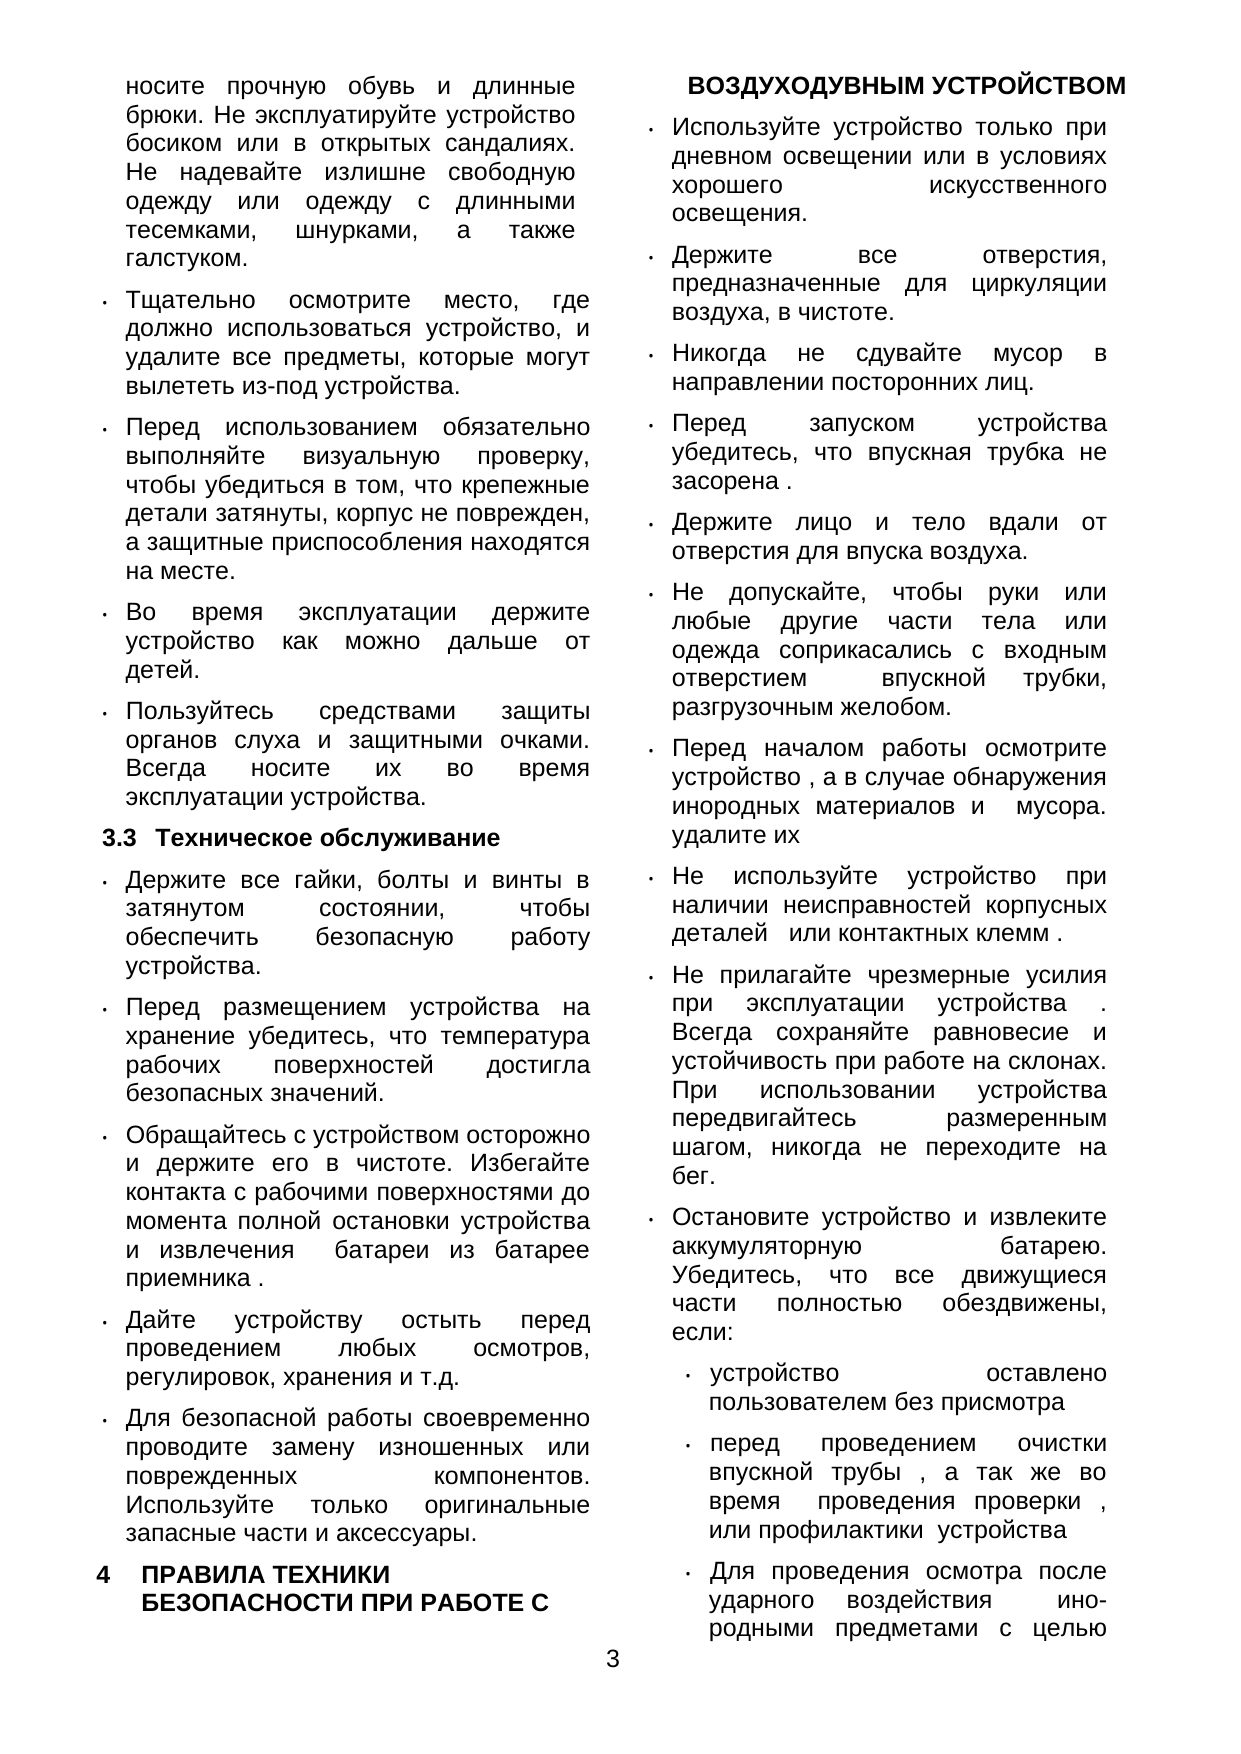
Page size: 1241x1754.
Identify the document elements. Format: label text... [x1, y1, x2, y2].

list Не используйте устройство при наличии неисправностей корпусных деталей или контактных клемм . [648, 861, 1107, 947]
list Не прилагайте чрезмерные усилия при эксплуатации устройства . Всегда сохраняйте равновесие и устойчивость при работе на склонах. При использовании устройства передвигайтесь размеренным шагом, никогда не переходите на бег. [648, 959, 1107, 1189]
list Остановите устройство и извлеките аккумуляторную батарею. Убедитесь, что все движущиеся части полностью обездвижены, если: [648, 1202, 1107, 1346]
subtitle Техническое обслуживание [102, 823, 591, 852]
list Держите лицо и тело вдали от отверстия для впуска воздуха. [648, 507, 1107, 564]
list Обращайтесь с устройством осторожно и держите его в чистоте. Избегайте контакта с рабочими поверхностями до момента полной остановки устройства и извлечения батареи из батарее приемника . [102, 1119, 591, 1292]
list Для безопасной работы своевременно проводите замену изношенных или поврежденных компонентов. Используйте только оригинальные запасные части и аксессуары. [102, 1403, 591, 1547]
subtitle ПРАВИЛА ТЕХНИКИ БЕЗОПАСНОСТИ ПРИ РАБОТЕ С ВОЗДУХОДУВНЫМ УСТРОЙСТВОМ [96, 1559, 591, 1617]
list Пользуйтесь средствами защиты органов слуха и защитными очками. Всегда носите их во время эксплуатации устройства. [102, 696, 591, 811]
list перед проведением очистки впускной трубы , а так же во время проведения проверки , или профилактики устройства [685, 1428, 1107, 1543]
list Перед началом работы осмотрите устройство , а в случае обнаружения инородных материалов и мусора. удалите их [648, 733, 1107, 848]
list Перед размещением устройства на хранение убедитесь, что температура рабочих поверхностей достигла безопасных значений. [102, 992, 591, 1107]
list Дайте устройству остыть перед проведением любых осмотров, регулировок, хранения и т.д. [102, 1304, 591, 1391]
list Никогда не сдувайте мусор в направлении посторонних лиц. [648, 338, 1107, 396]
list Используйте устройство только при дневном освещении или в условиях хорошего искусственного освещения. [648, 112, 1107, 227]
list Для проведения осмотра после ударного воздействия ино-родными предметами с целью поиска повреждений [685, 1556, 1107, 1642]
list Тщательно осмотрите место, где должно использоваться устройство, и удалите все предметы, которые могут вылететь из-под устройства. [102, 284, 591, 399]
list Перед запуском устройства убедитесь, что впускная трубка не засорена . [648, 408, 1107, 494]
subtitle ПРАВИЛА ТЕХНИКИ БЕЗОПАСНОСТИ ПРИ РАБОТЕ С ВОЗДУХОДУВНЫМ УСТРОЙСТВОМ [642, 71, 1137, 99]
list Не допускайте, чтобы руки или любые другие части тела или одежда соприкасались с входным отверстием впускной трубки, разгрузочным желобом. [648, 577, 1107, 721]
list Держите все отверстия, предназначенные для циркуляции воздуха, в чистоте. [648, 239, 1107, 326]
list Перед использованием обязательно выполняйте визуальную проверку, чтобы убедиться в том, что крепежные детали затянуты, корпус не поврежден, а защитные приспособления находятся на месте. [102, 412, 591, 584]
list Во время эксплуатации держите устройство как можно дальше от детей. [102, 597, 591, 683]
list устройство оставлено пользователем без присмотра [685, 1358, 1107, 1416]
list Держите все гайки, болты и винты в затянутом состоянии, чтобы обеспечить безопасную работу устройства. [102, 864, 591, 979]
